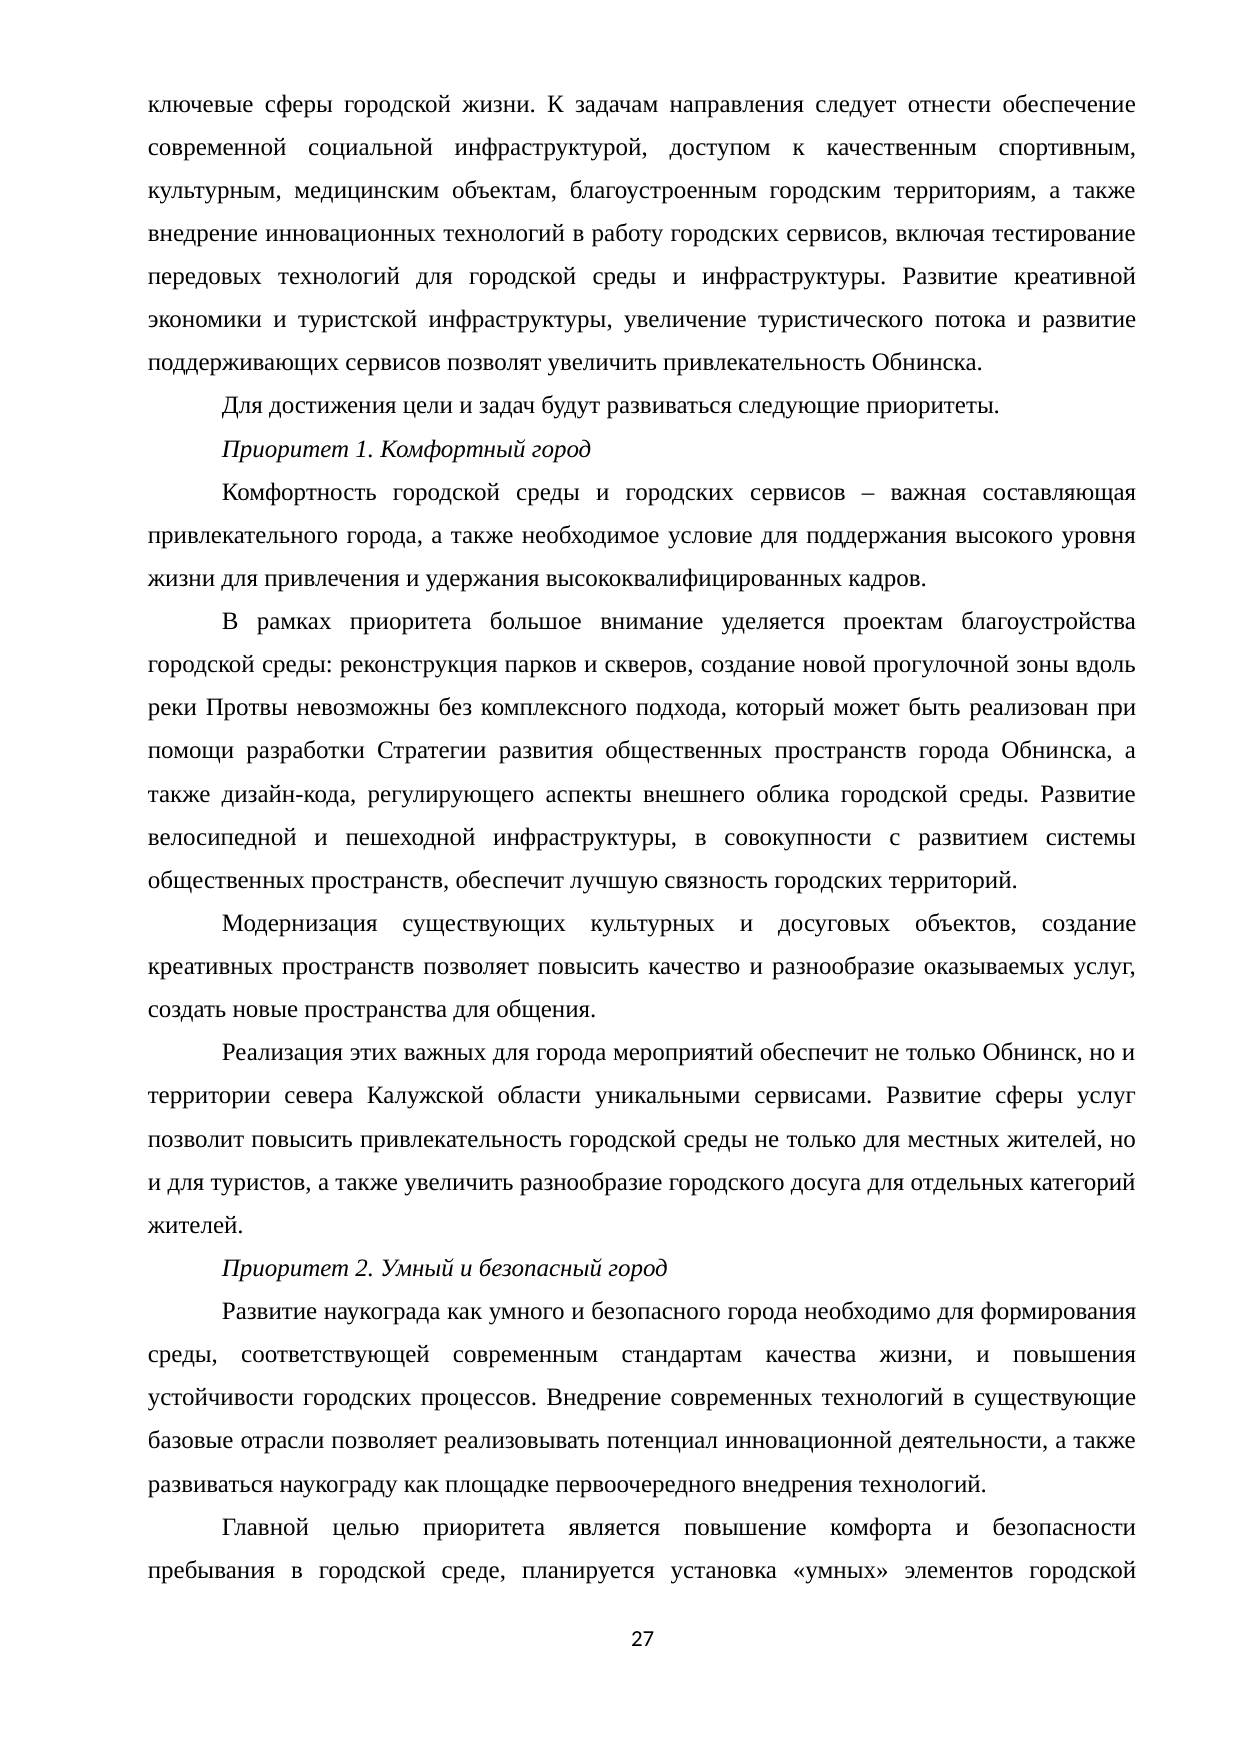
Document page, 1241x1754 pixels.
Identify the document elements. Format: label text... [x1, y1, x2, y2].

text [148, 89, 1137, 376]
text Приоритет 1. Комфортный город [148, 434, 1137, 462]
text Приоритет 2. Умный и безопасный город [148, 1253, 1137, 1282]
text Комфортность городской среды и городских сервисов – важная составляющая привлекательного города, а также необходимое условие для поддержания высокого уровня жизни для привлечения и удержания высококвалифицированных кадров. [148, 477, 1137, 592]
text Для достижения цели и задач будут развиваться следующие приоритеты. [148, 391, 1137, 419]
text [148, 1512, 1137, 1584]
text Реализация этих важных для города мероприятий обеспечит не только Обнинск, но и территории севера Калужской области уникальными сервисами. Развитие сферы услуг позволит повысить привлекательность городской среды не только для местных жителей, но и для туристов, а также увеличить разнообразие городского досуга для отдельных категорий жителей. [148, 1037, 1137, 1239]
text Модернизация существующих культурных и досуговых объектов, создание креативных пространств позволяет повысить качество и разнообразие оказываемых услуг, создать новые пространства для общения. [148, 908, 1137, 1023]
text Развитие наукограда как умного и безопасного города необходимо для формирования среды, соответствующей современным стандартам качества жизни, и повышения устойчивости городских процессов. Внедрение современных технологий в существующие базовые отрасли позволяет реализовывать потенциал инновационной деятельности, а также развиваться наукограду как площадке первоочередного внедрения технологий. [148, 1296, 1137, 1497]
text В рамках приоритета большое внимание уделяется проектам благоустройства городской среды: реконструкция парков и скверов, создание новой прогулочной зоны вдоль реки Протвы невозможны без комплексного подхода, который может быть реализован при помощи разработки Стратегии развития общественных пространств города Обнинска, а также дизайн-кода, регулирующего аспекты внешнего облика городской среды. Развитие велосипедной и пешеходной инфраструктуры, в совокупности с развитием системы общественных пространств, обеспечит лучшую связность городских территорий. [148, 606, 1137, 894]
